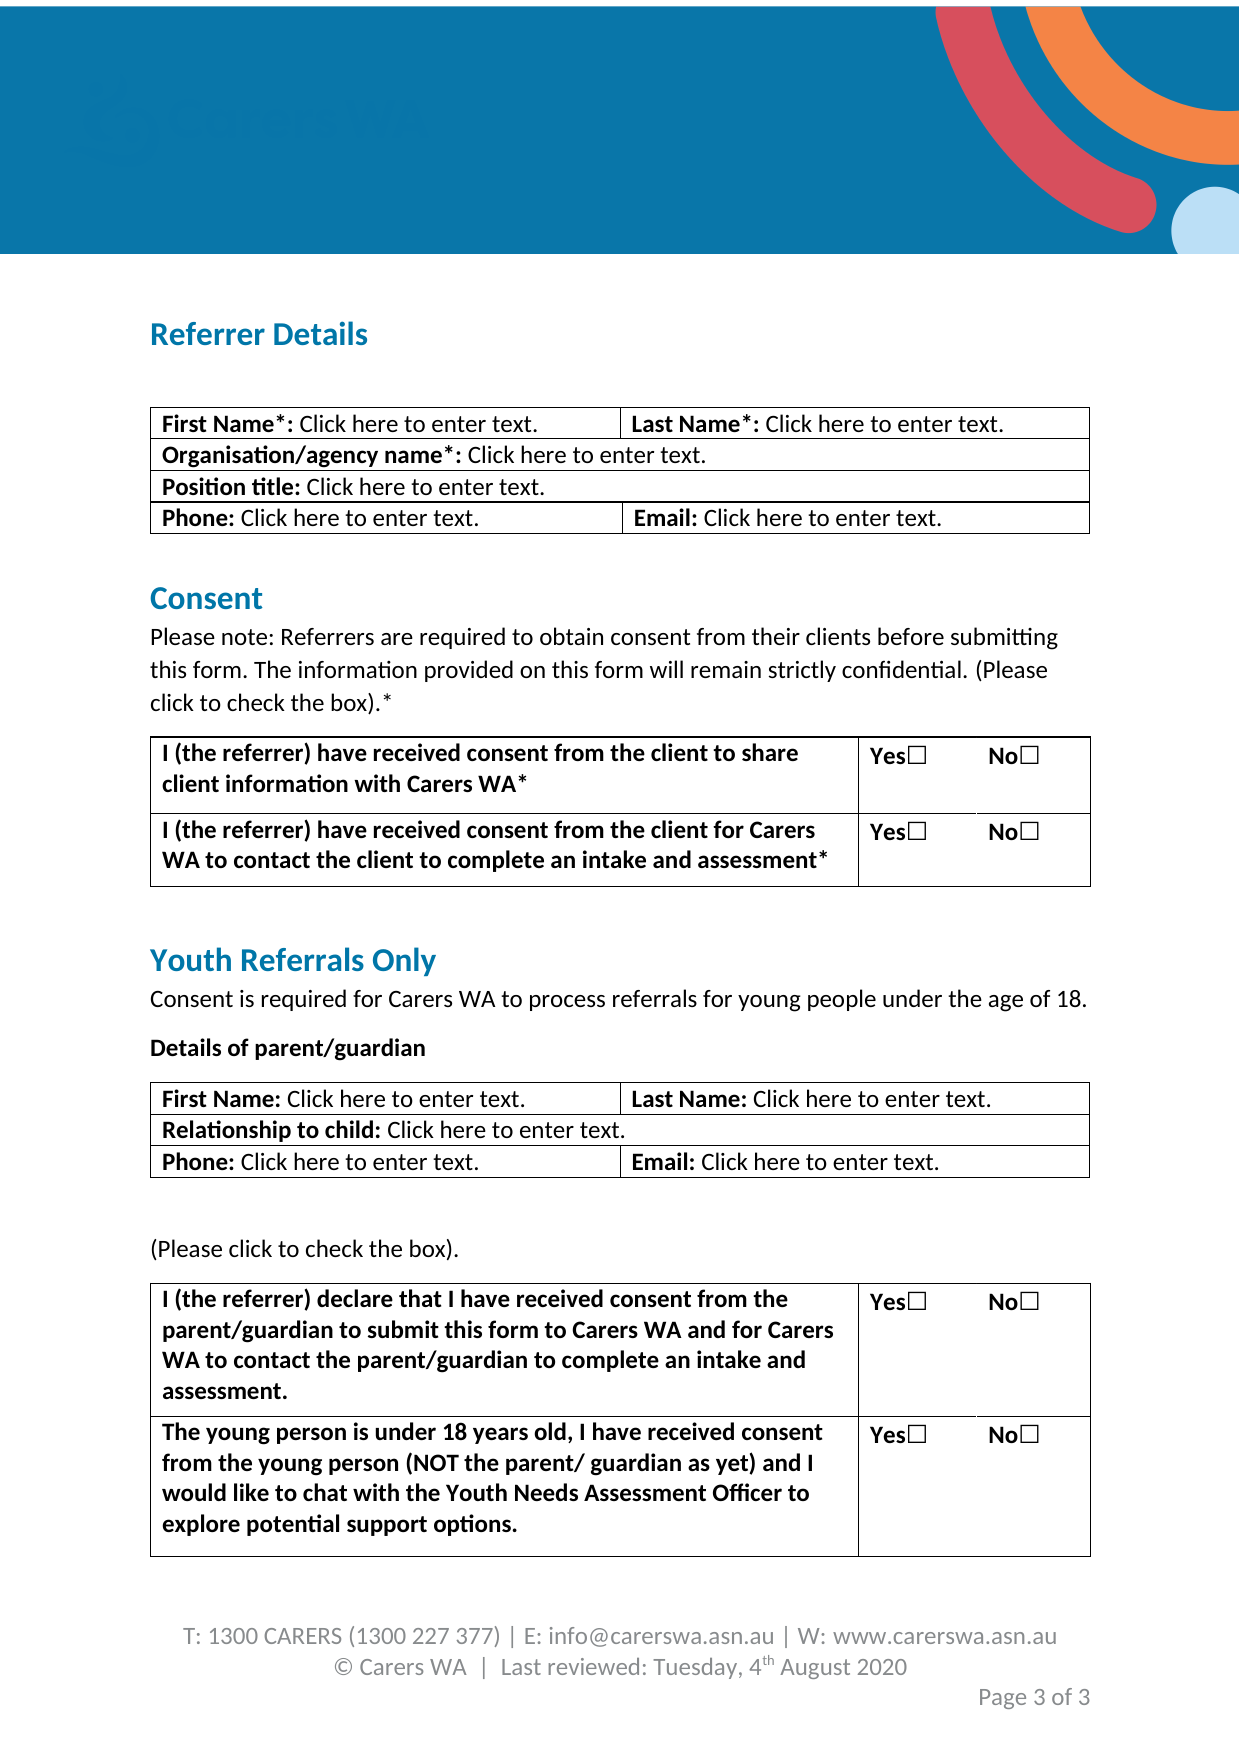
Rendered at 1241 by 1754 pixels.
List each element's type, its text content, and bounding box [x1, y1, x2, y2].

table_header I (the referrer) have received consent from the client to share client information with Carers WA* [151, 738, 858, 813]
table_cell The young person is under 18 years old, I have received consent from the young person (NOT the parent/ guardian as yet) and I would like to chat with the Youth Needs Assessment Officer to explore potential support options. [151, 1417, 858, 1556]
table_header Yes [859, 1284, 976, 1416]
table_cell I (the referrer) have received consent from the client for Carers WA to contact the client to complete an intake and assessment* [151, 814, 858, 886]
table_header First Name: [151, 1083, 620, 1114]
table_cell Yes [859, 1417, 976, 1556]
table_header Last Name*: [621, 408, 1089, 438]
text Details of parent/guardian [150, 1032, 1090, 1063]
table_cell No [977, 814, 1090, 886]
table_cell Email: [621, 1146, 1089, 1177]
table_cell Yes [859, 814, 976, 886]
table_header Yes [859, 738, 976, 813]
table_cell No [977, 1417, 1090, 1556]
table_header First Name*: [151, 408, 620, 438]
text Please note: Referrers are required to obtain consent from their clients before submitting this form. The information provided on this form will remain strictly confidential. (Please click to check the box).* [150, 621, 1090, 717]
subtitle Referrer Details [150, 313, 1090, 354]
table_cell Phone: [151, 1146, 620, 1177]
table_cell Phone: [151, 503, 622, 533]
text Consent is required for Carers WA to process referrals for young people under the age of 18. [150, 983, 1090, 1013]
table_header No [977, 738, 1090, 813]
table_cell Email: [623, 503, 1089, 533]
table_header Last Name: [621, 1083, 1089, 1114]
table_cell Position title: [151, 471, 1089, 501]
subtitle Youth Referrals Only [150, 939, 1090, 980]
subtitle Consent [150, 538, 1090, 618]
table_header I (the referrer) declare that I have received consent from the parent/guardian to submit this form to Carers WA and for Carers WA to contact the parent/guardian to complete an intake and assessment. [151, 1284, 858, 1416]
text (Please click to check the box). [150, 1233, 1090, 1263]
table_header No [977, 1284, 1090, 1416]
table_cell Organisation/agency name*: [151, 439, 1089, 470]
table_cell Relationship to child: [151, 1115, 1089, 1145]
